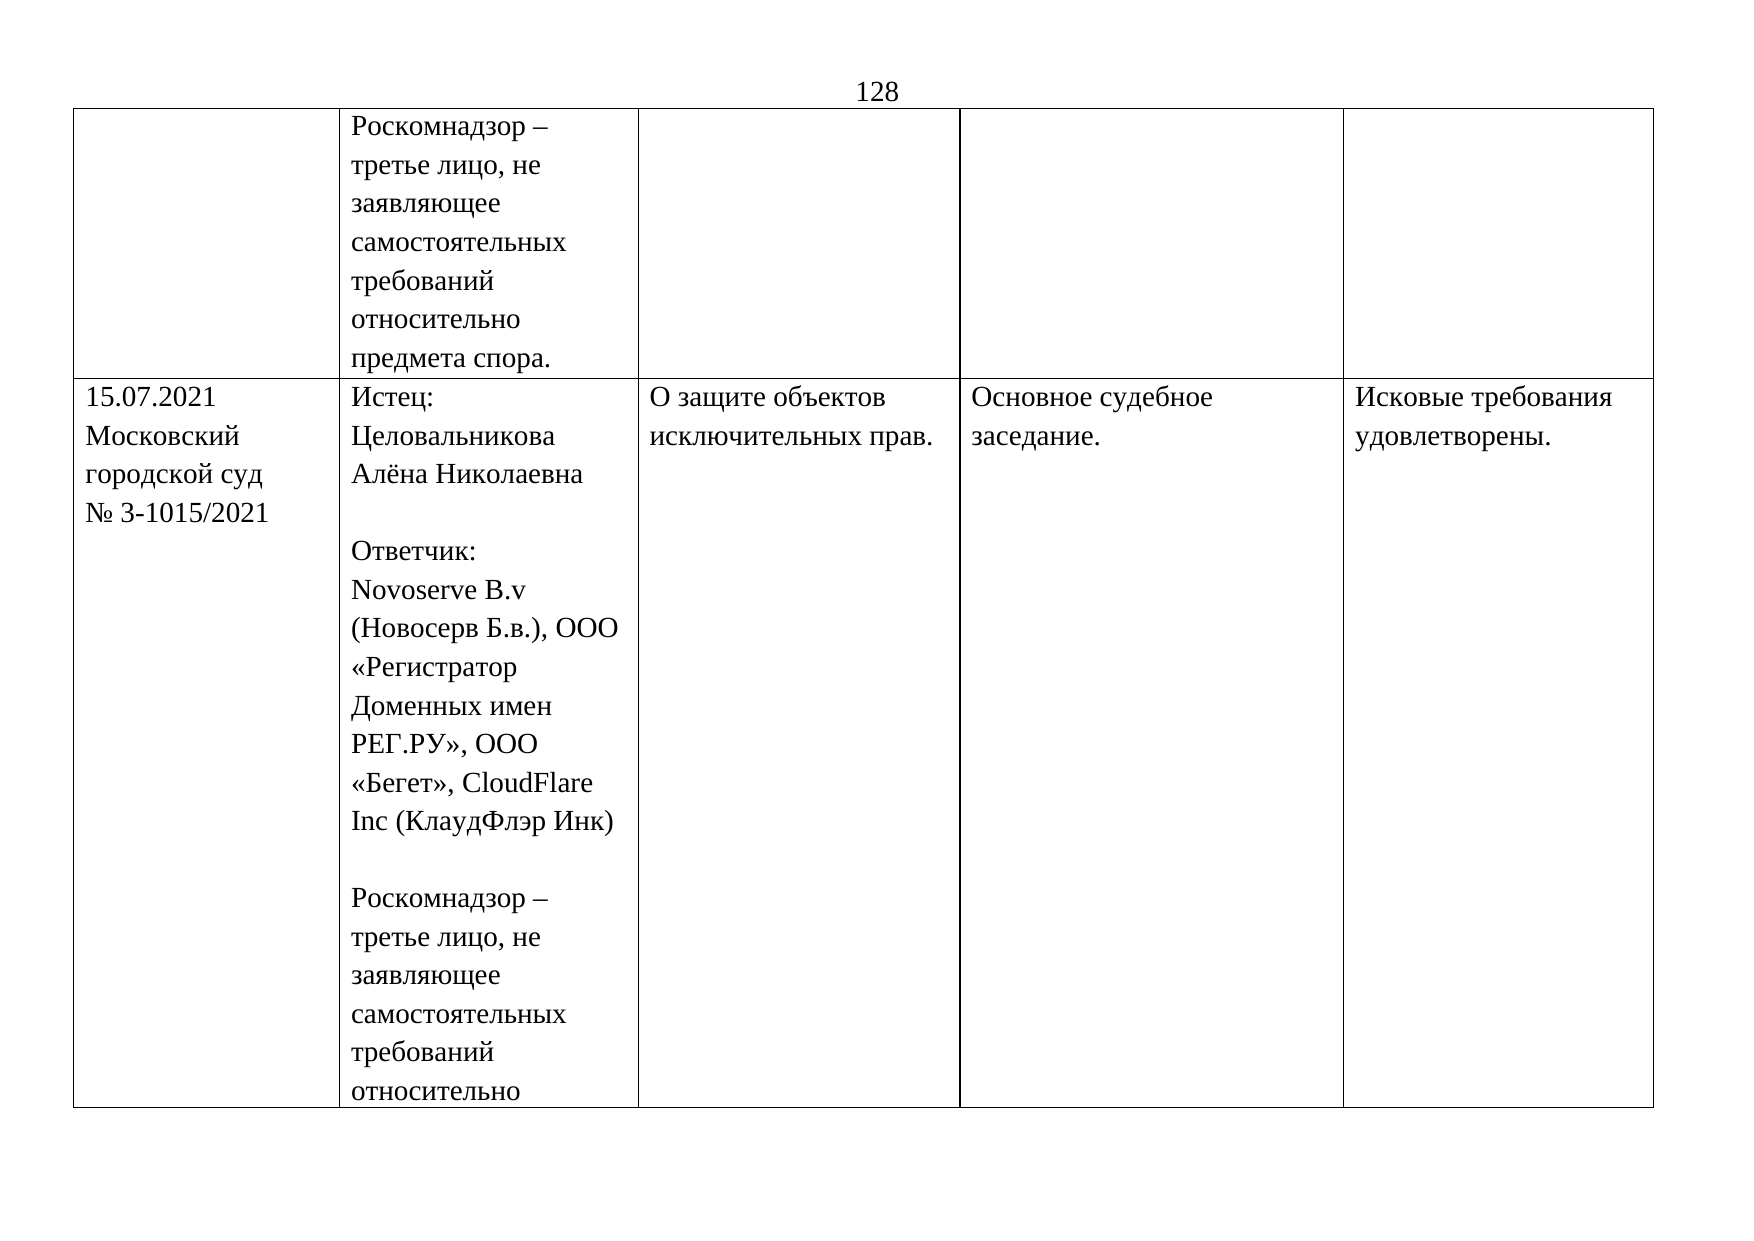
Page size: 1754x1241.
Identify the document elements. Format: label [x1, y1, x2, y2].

table_cell [1344, 109, 1653, 378]
table_cell [961, 109, 1343, 378]
table_cell [340, 379, 638, 1107]
table_cell [340, 109, 638, 378]
table_cell [639, 109, 959, 378]
table_cell [74, 379, 339, 1107]
table_cell [639, 379, 959, 1107]
table_cell [961, 379, 1343, 1107]
table_cell [74, 109, 339, 378]
table_cell [1344, 379, 1653, 1107]
